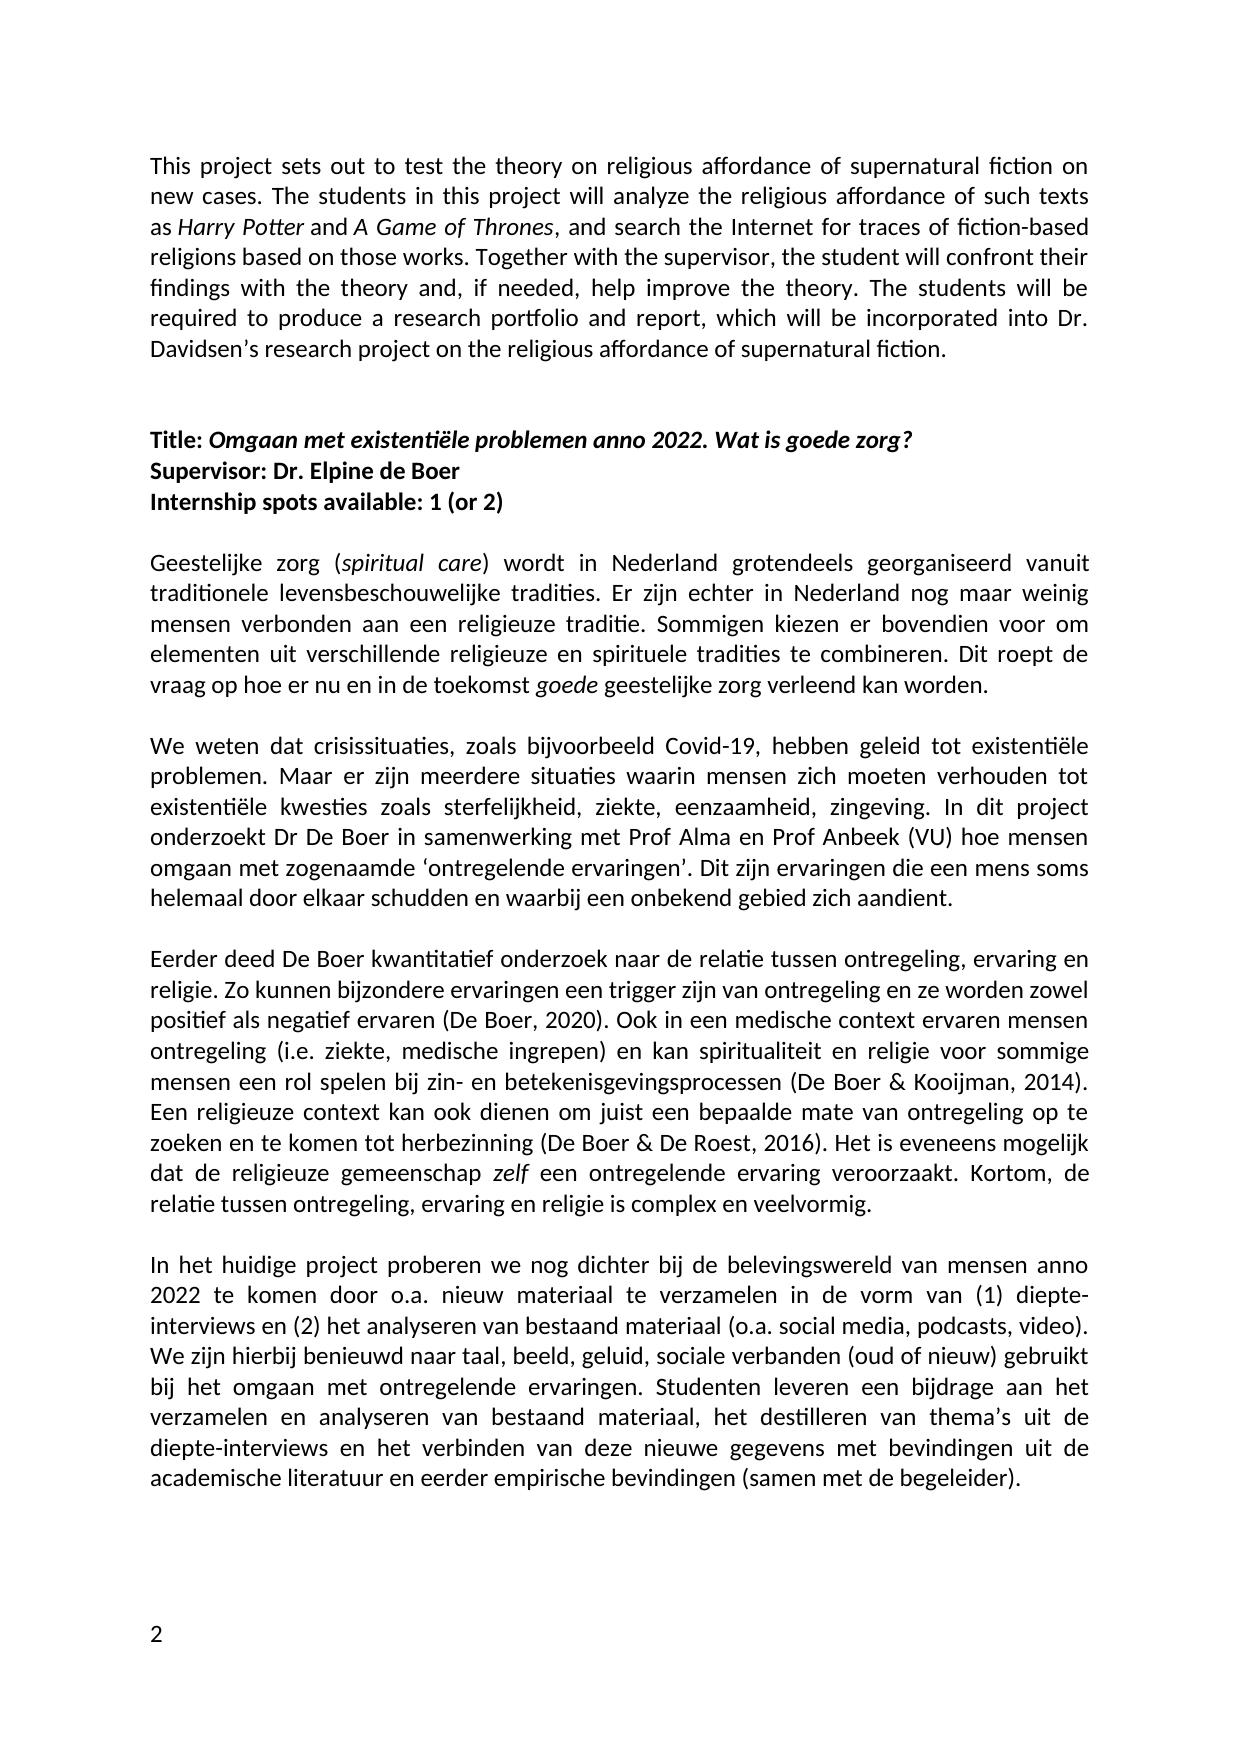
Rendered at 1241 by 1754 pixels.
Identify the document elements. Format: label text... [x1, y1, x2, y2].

text Supervisor: Dr. Elpine de Boer [150, 455, 1090, 486]
text This project sets out to test the theory on religious affordance of supernatural fiction on new cases. The students in this project will analyze the religious affordance of such texts as Harry Potter and A Game of Thrones, and search the Internet for traces of fiction-based religions based on those works. Together with the supervisor, the student will confront their findings with the theory and, if needed, help improve the theory. The students will be required to produce a research portfolio and report, which will be incorporated into Dr. Davidsen’s research project on the religious affordance of supernatural fiction. [150, 150, 1090, 364]
text Geestelijke zorg (spiritual care) wordt in Nederland grotendeels georganiseerd vanuit traditionele levensbeschouwelijke tradities. Er zijn echter in Nederland nog maar weinig mensen verbonden aan een religieuze traditie. Sommigen kiezen er bovendien voor om elementen uit verschillende religieuze en spirituele tradities te combineren. Dit roept de vraag op hoe er nu en in de toekomst goede geestelijke zorg verleend kan worden. [150, 547, 1090, 699]
text In het huidige project proberen we nog dichter bij de belevingswereld van mensen anno 2022 te komen door o.a. nieuw materiaal te verzamelen in de vorm van (1) diepte-interviews en (2) het analyseren van bestaand materiaal (o.a. social media, podcasts, video). We zijn hierbij benieuwd naar taal, beeld, geluid, sociale verbanden (oud of nieuw) gebruikt bij het omgaan met ontregelende ervaringen. Studenten leveren een bijdrage aan het verzamelen en analyseren van bestaand materiaal, het destilleren van thema’s uit de diepte-interviews en het verbinden van deze nieuwe gegevens met bevindingen uit de academische literatuur en eerder empirische bevindingen (samen met de begeleider). [150, 1249, 1090, 1493]
text Eerder deed De Boer kwantitatief onderzoek naar de relatie tussen ontregeling, ervaring en religie. Zo kunnen bijzondere ervaringen een trigger zijn van ontregeling en ze worden zowel positief als negatief ervaren (De Boer, 2020). Ook in een medische context ervaren mensen ontregeling (i.e. ziekte, medische ingrepen) en kan spiritualiteit en religie voor sommige mensen een rol spelen bij zin- en betekenisgevingsprocessen (De Boer & Kooijman, 2014). Een religieuze context kan ook dienen om juist een bepaalde mate van ontregeling op te zoeken en te komen tot herbezinning (De Boer & De Roest, 2016). Het is eveneens mogelijk dat de religieuze gemeenschap zelf een ontregelende ervaring veroorzaakt. Kortom, de relatie tussen ontregeling, ervaring en religie is complex en veelvormig. [150, 943, 1090, 1218]
text Title: Omgaan met existentiële problemen anno 2022. Wat is goede zorg? [150, 425, 1090, 455]
text Internship spots available: 1 (or 2) [150, 486, 1090, 516]
text We weten dat crisissituaties, zoals bijvoorbeeld Covid-19, hebben geleid tot existentiële problemen. Maar er zijn meerdere situaties waarin mensen zich moeten verhouden tot existentiële kwesties zoals sterfelijkheid, ziekte, eenzaamheid, zingeving. In dit project onderzoekt Dr De Boer in samenwerking met Prof Alma en Prof Anbeek (VU) hoe mensen omgaan met zogenaamde ‘ontregelende ervaringen’. Dit zijn ervaringen die een mens soms helemaal door elkaar schudden en waarbij een onbekend gebied zich aandient. [150, 730, 1090, 913]
